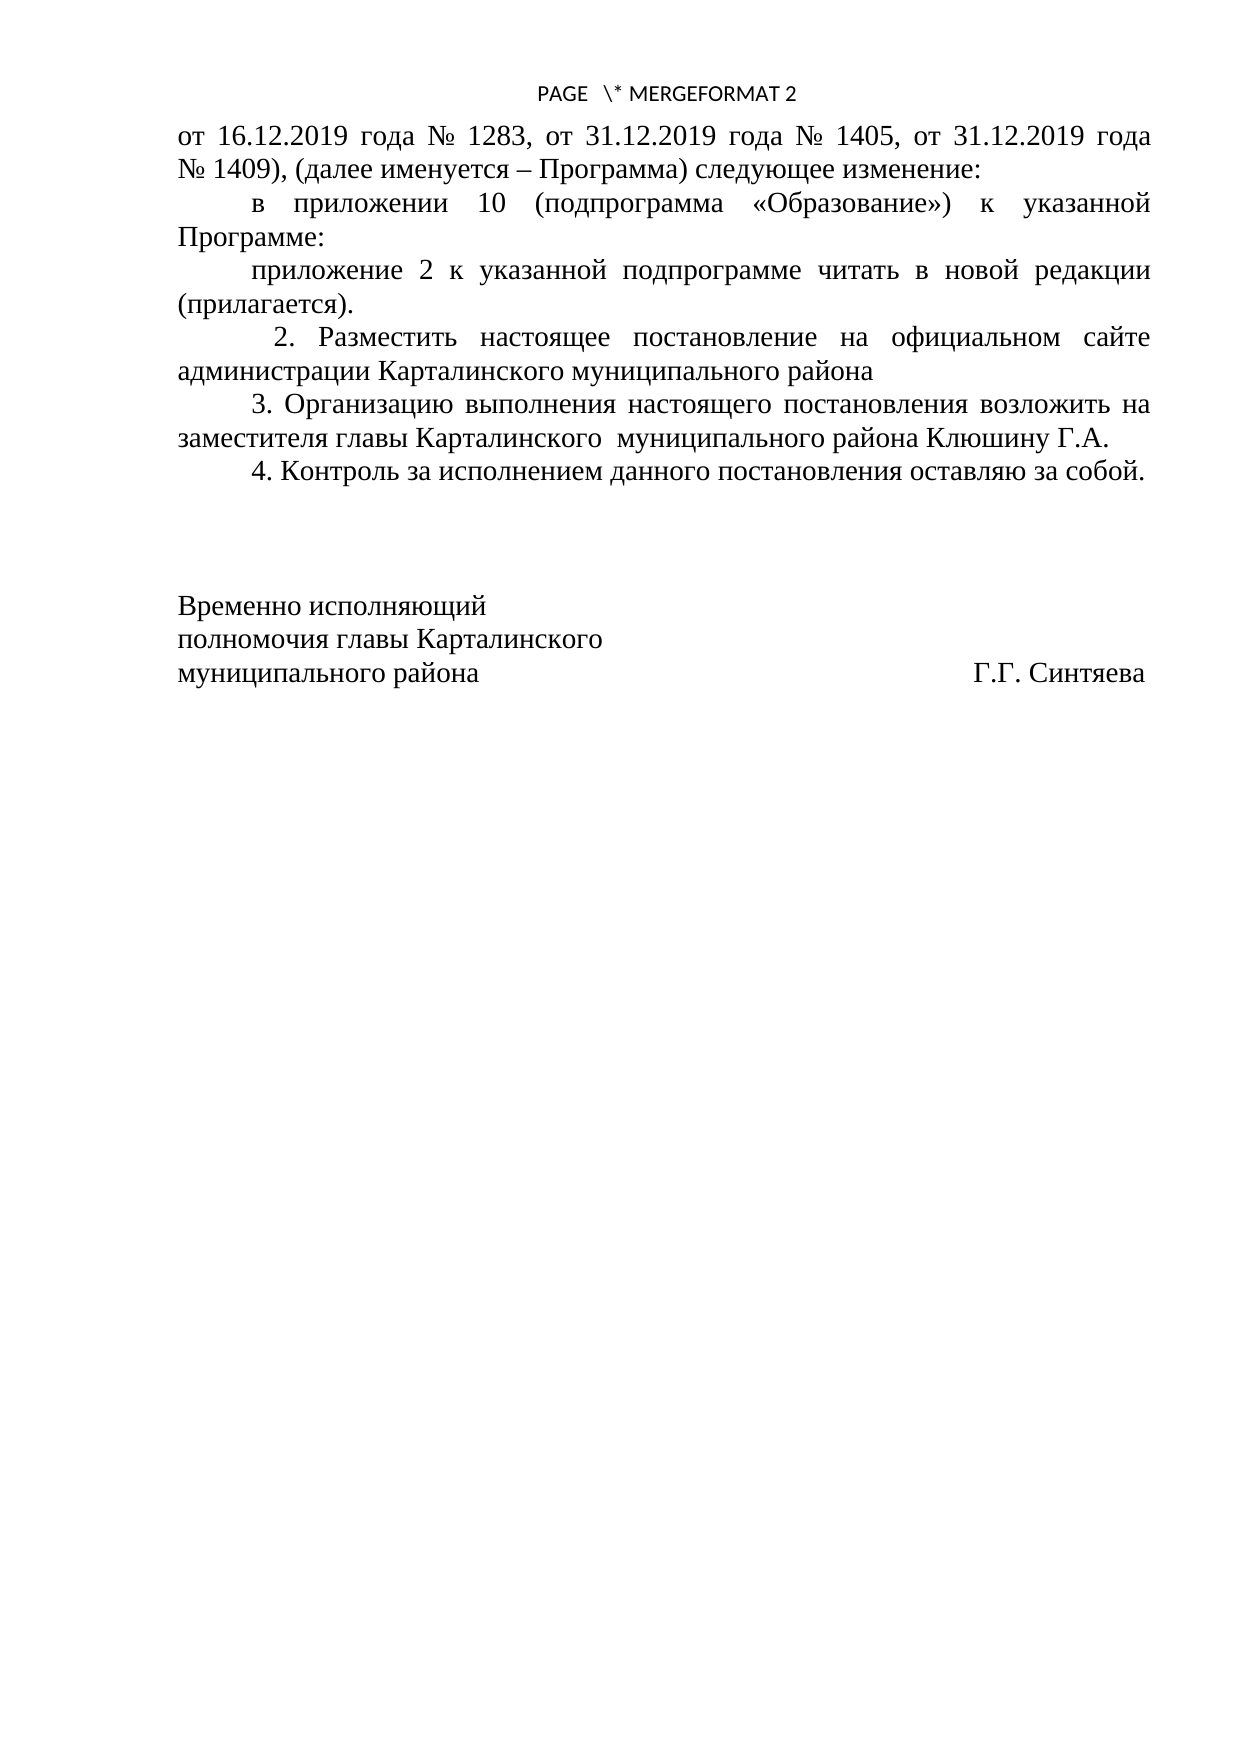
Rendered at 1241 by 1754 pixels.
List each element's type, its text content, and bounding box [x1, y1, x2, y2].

text 3. Организацию выполнения настоящего постановления возложить на заместителя главы Карталинского муниципального района Клюшину Г.А. [177, 386, 1152, 453]
text полномочия главы Карталинского [177, 621, 1152, 655]
text в приложении 10 (подпрограмма «Образование») к указанной Программе: [177, 185, 1152, 252]
text муниципального района Г.Г. Синтяева [177, 655, 1152, 688]
text 2. Разместить настоящее постановление на официальном сайте администрации Карталинского муниципального района [177, 319, 1152, 386]
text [177, 118, 1152, 185]
text приложение 2 к указанной подпрограмме читать в новой редакции (прилагается). [177, 252, 1152, 319]
text Временно исполняющий [177, 588, 1152, 621]
text 4. Контроль за исполнением данного постановления оставляю за собой. [177, 453, 1152, 487]
